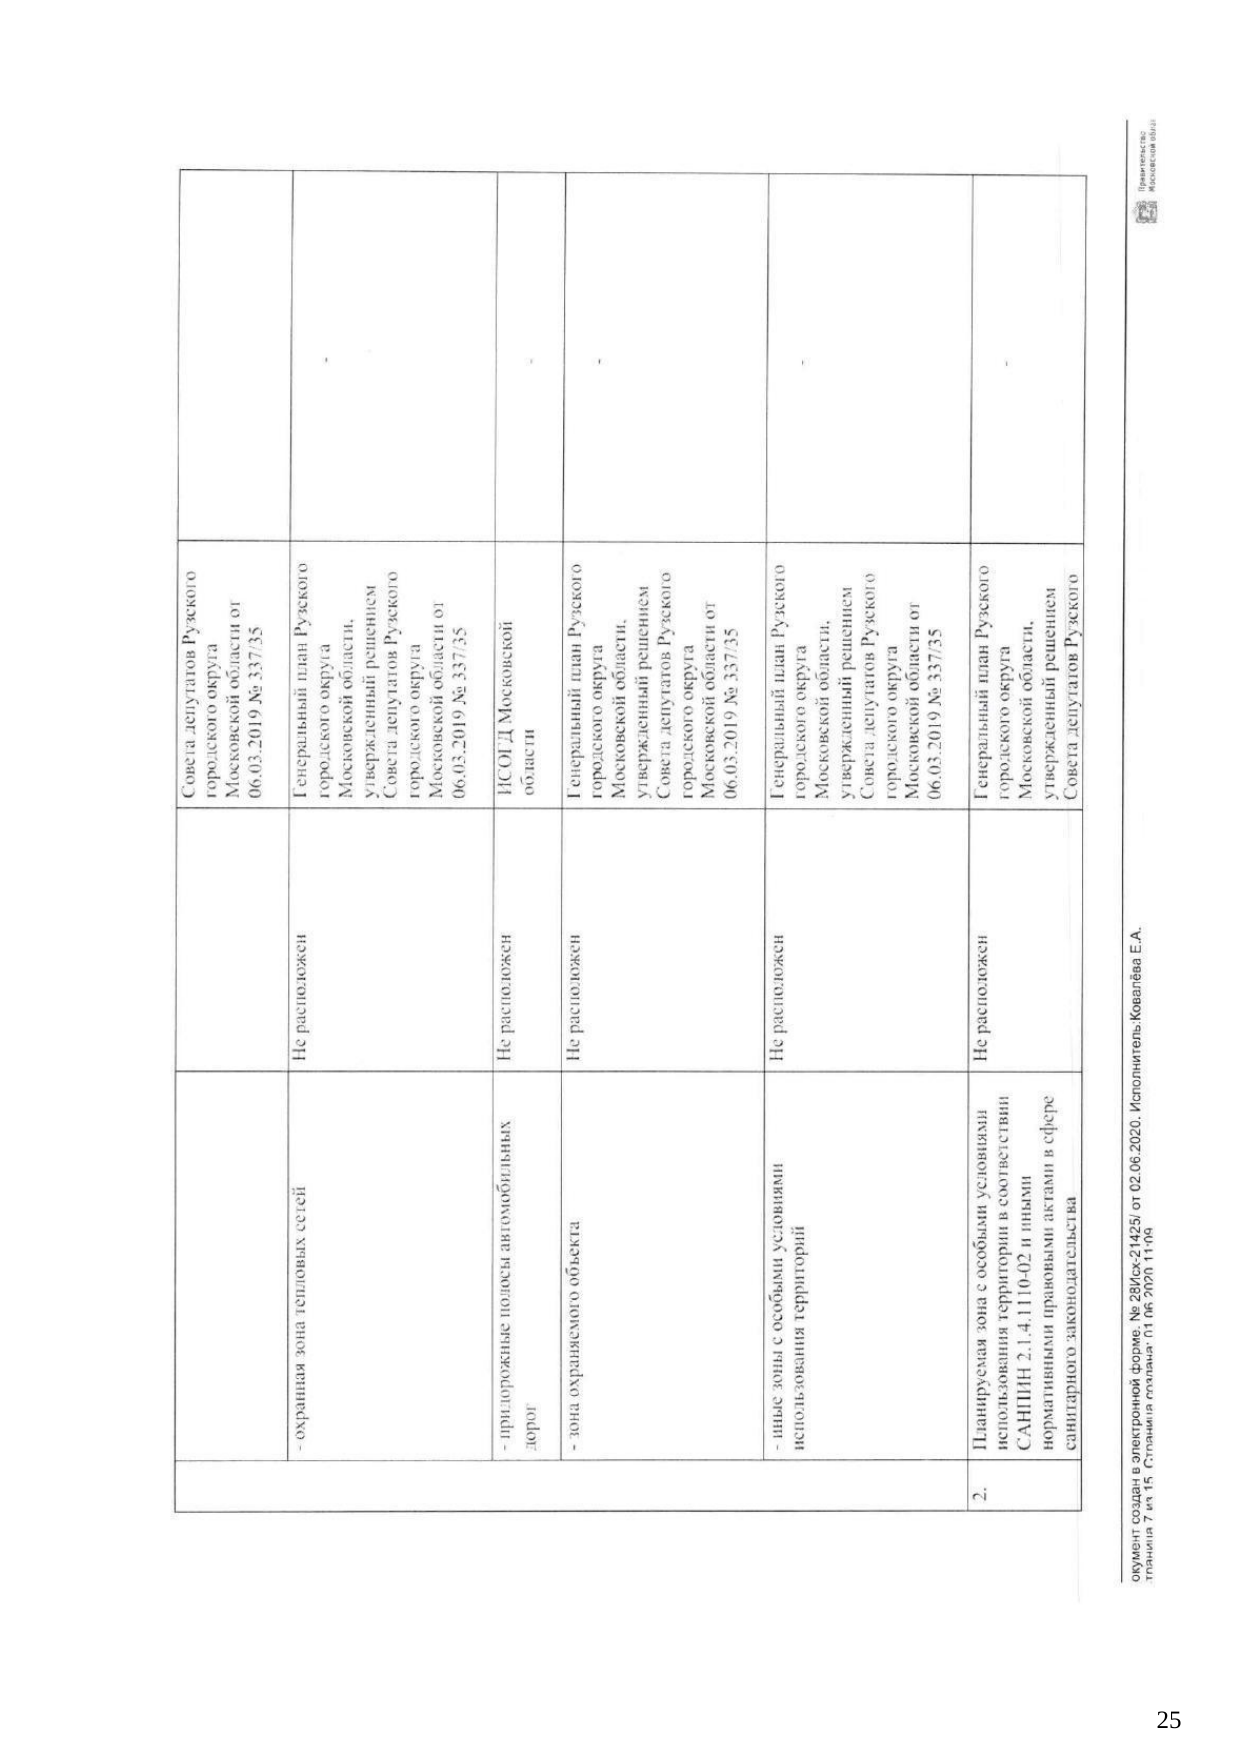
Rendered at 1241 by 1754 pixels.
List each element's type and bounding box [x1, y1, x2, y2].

picture [103, 88, 1180, 1615]
